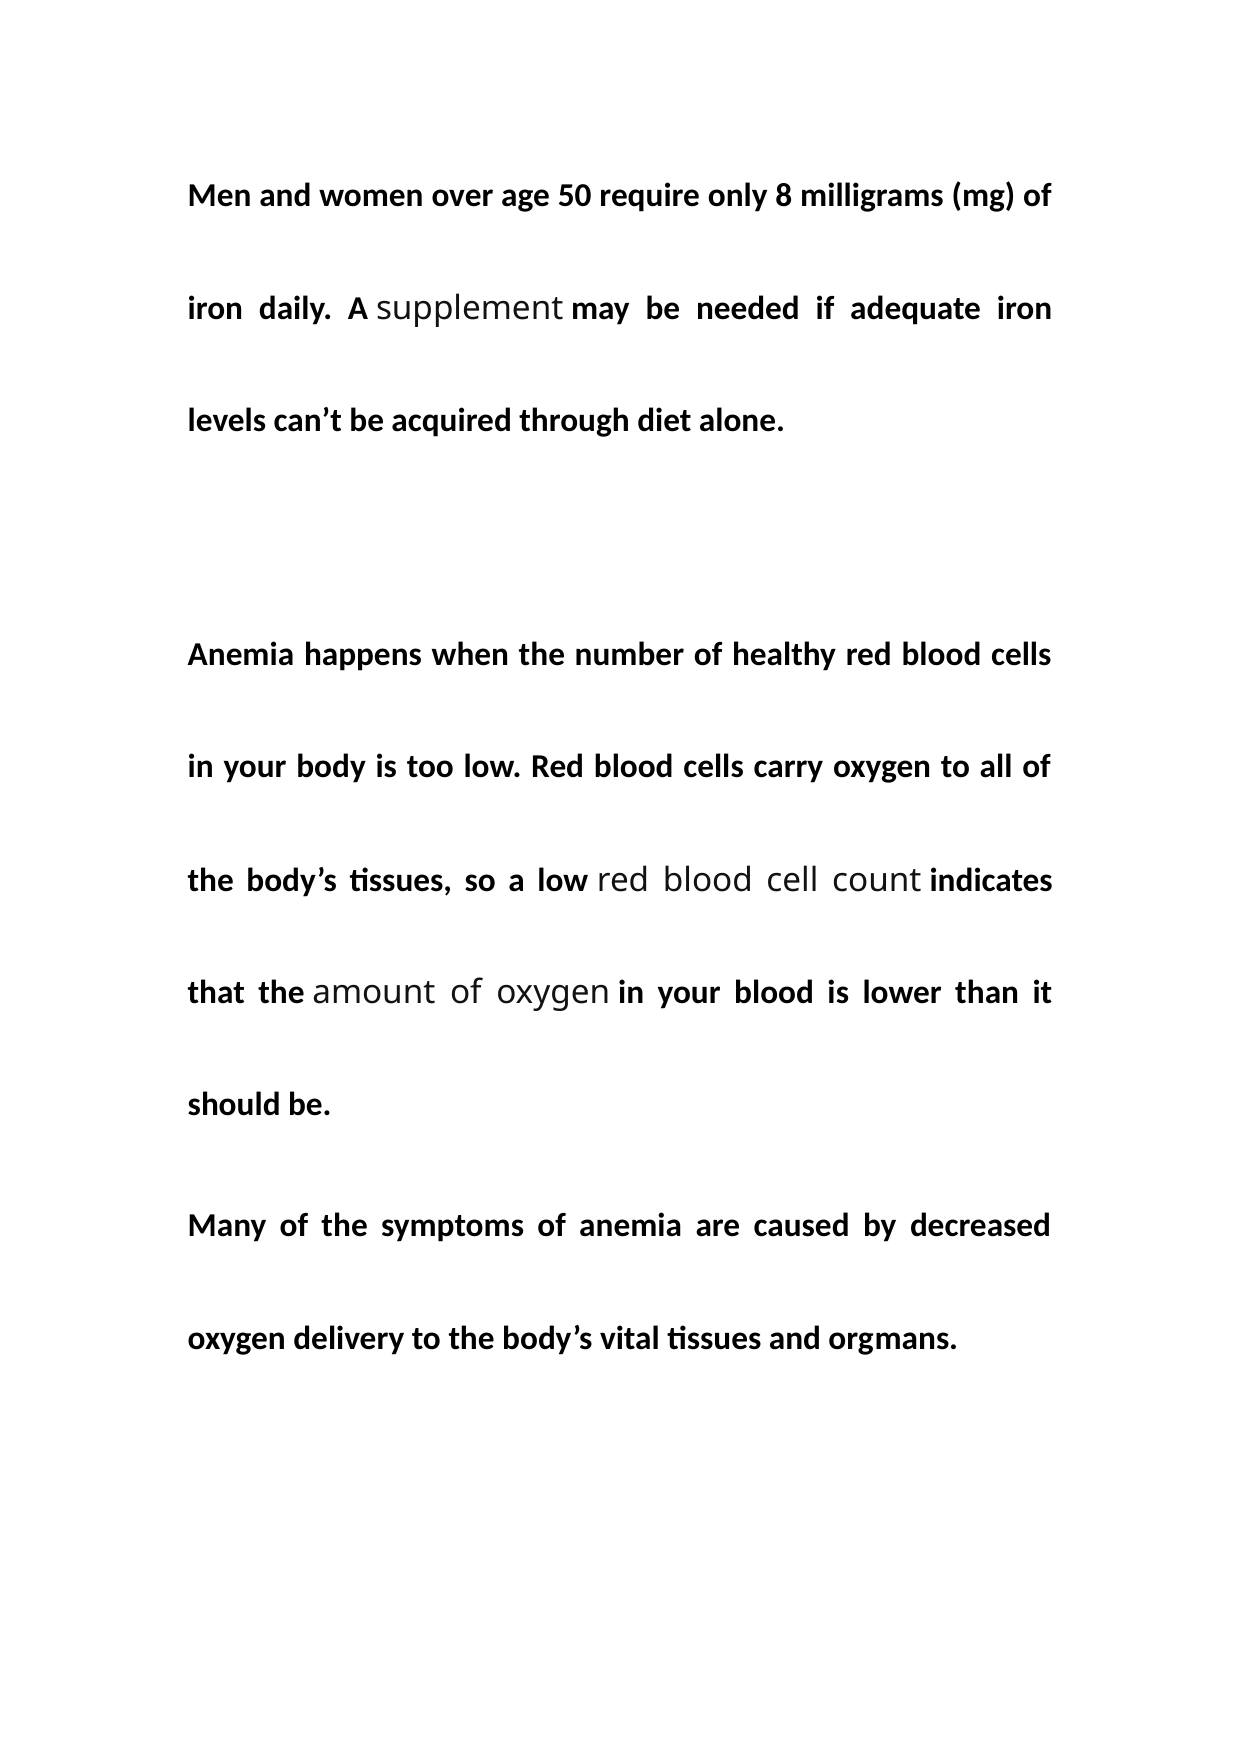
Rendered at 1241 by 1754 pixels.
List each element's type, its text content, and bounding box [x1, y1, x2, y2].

subtitle Anemia happens when the number of healthy red blood cells in your body is too low. Red blood cells carry oxygen to all of the body’s tissues, so a low red blood cell count indicates that the amount of oxygen in your blood is lower than it should be. [187, 508, 1053, 1136]
subtitle Many of the symptoms of anemia are caused by decreased oxygen delivery to the body’s vital tissues and orgmans. [187, 1192, 1053, 1370]
subtitle Men and women over age 50 require only 8 milligrams (mg) of iron daily. A supplement may be needed if adequate iron levels can’t be acquired through diet alone. [187, 162, 1053, 452]
